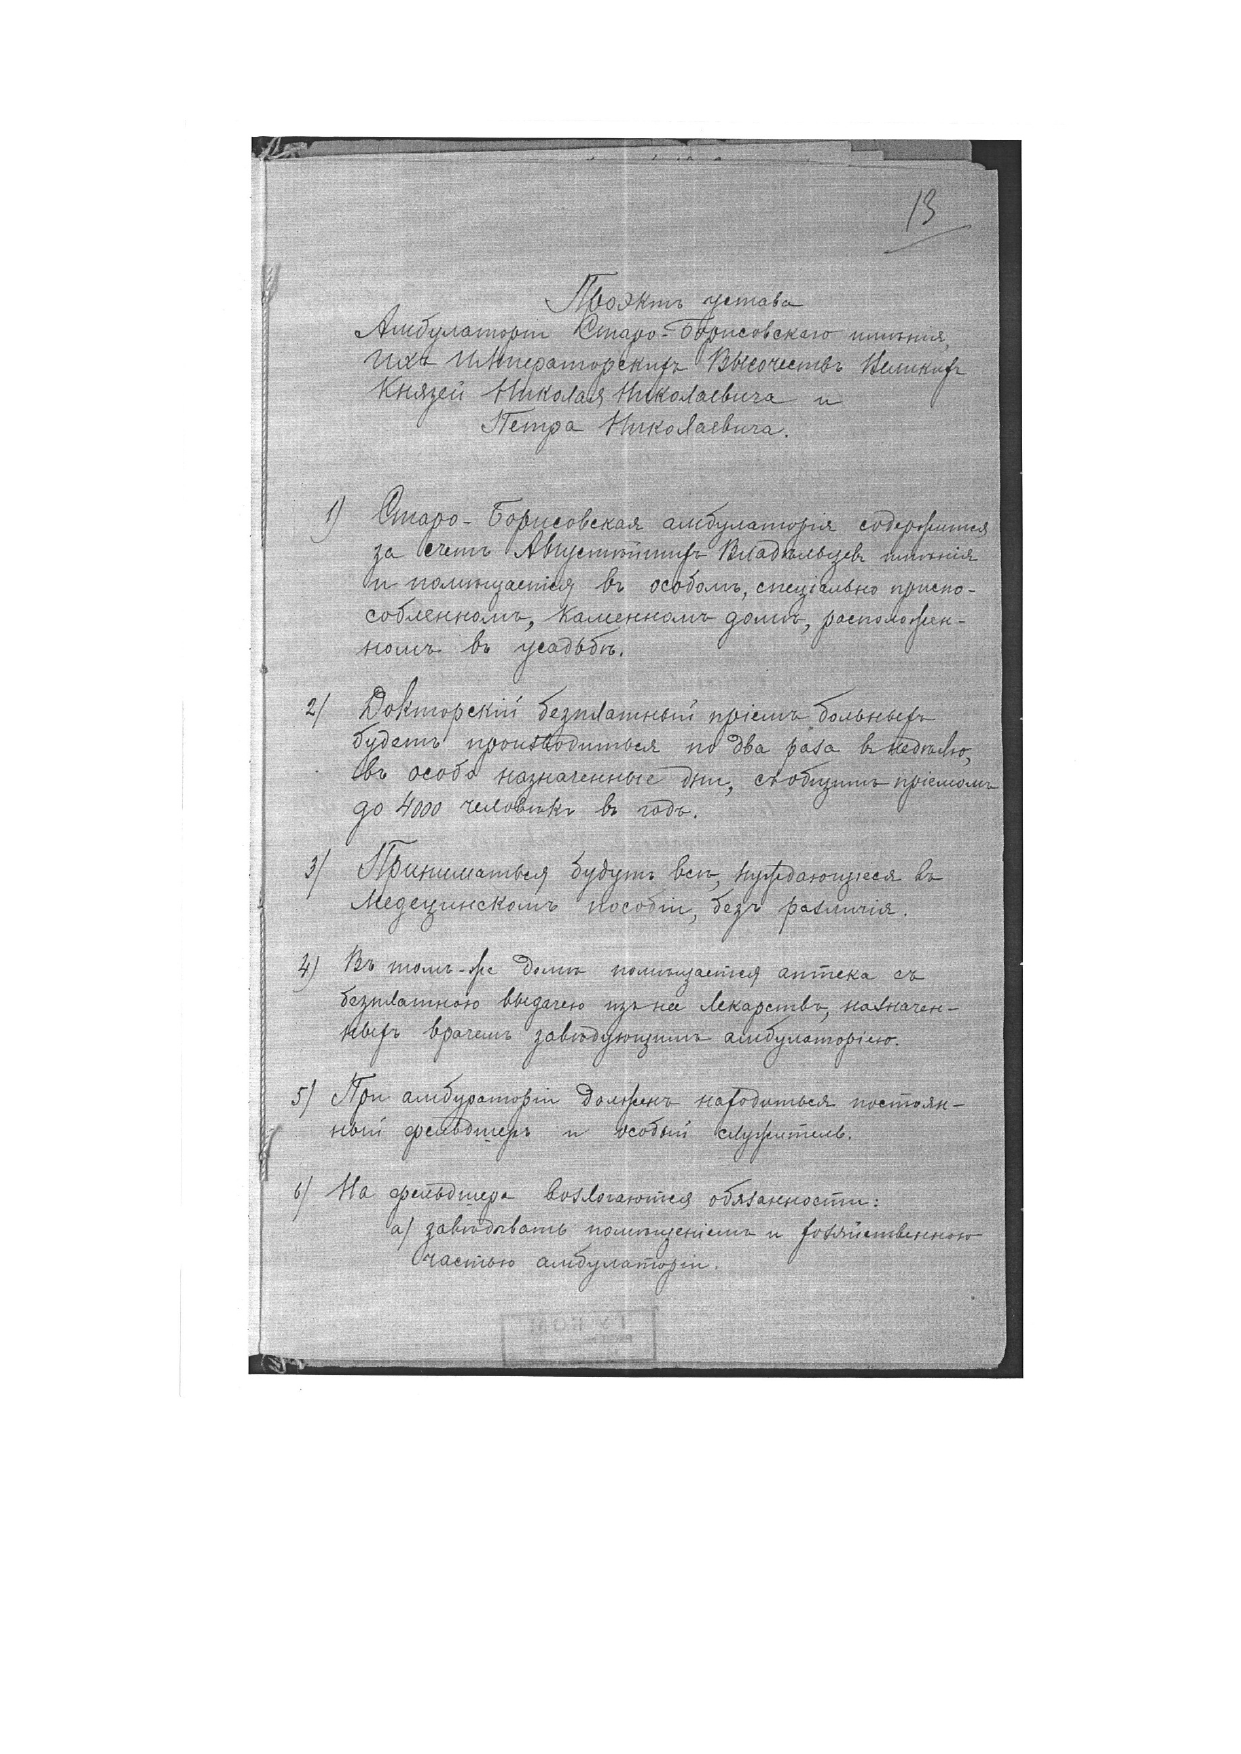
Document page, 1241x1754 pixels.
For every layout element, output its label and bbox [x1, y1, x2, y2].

picture [177, 118, 1083, 1399]
